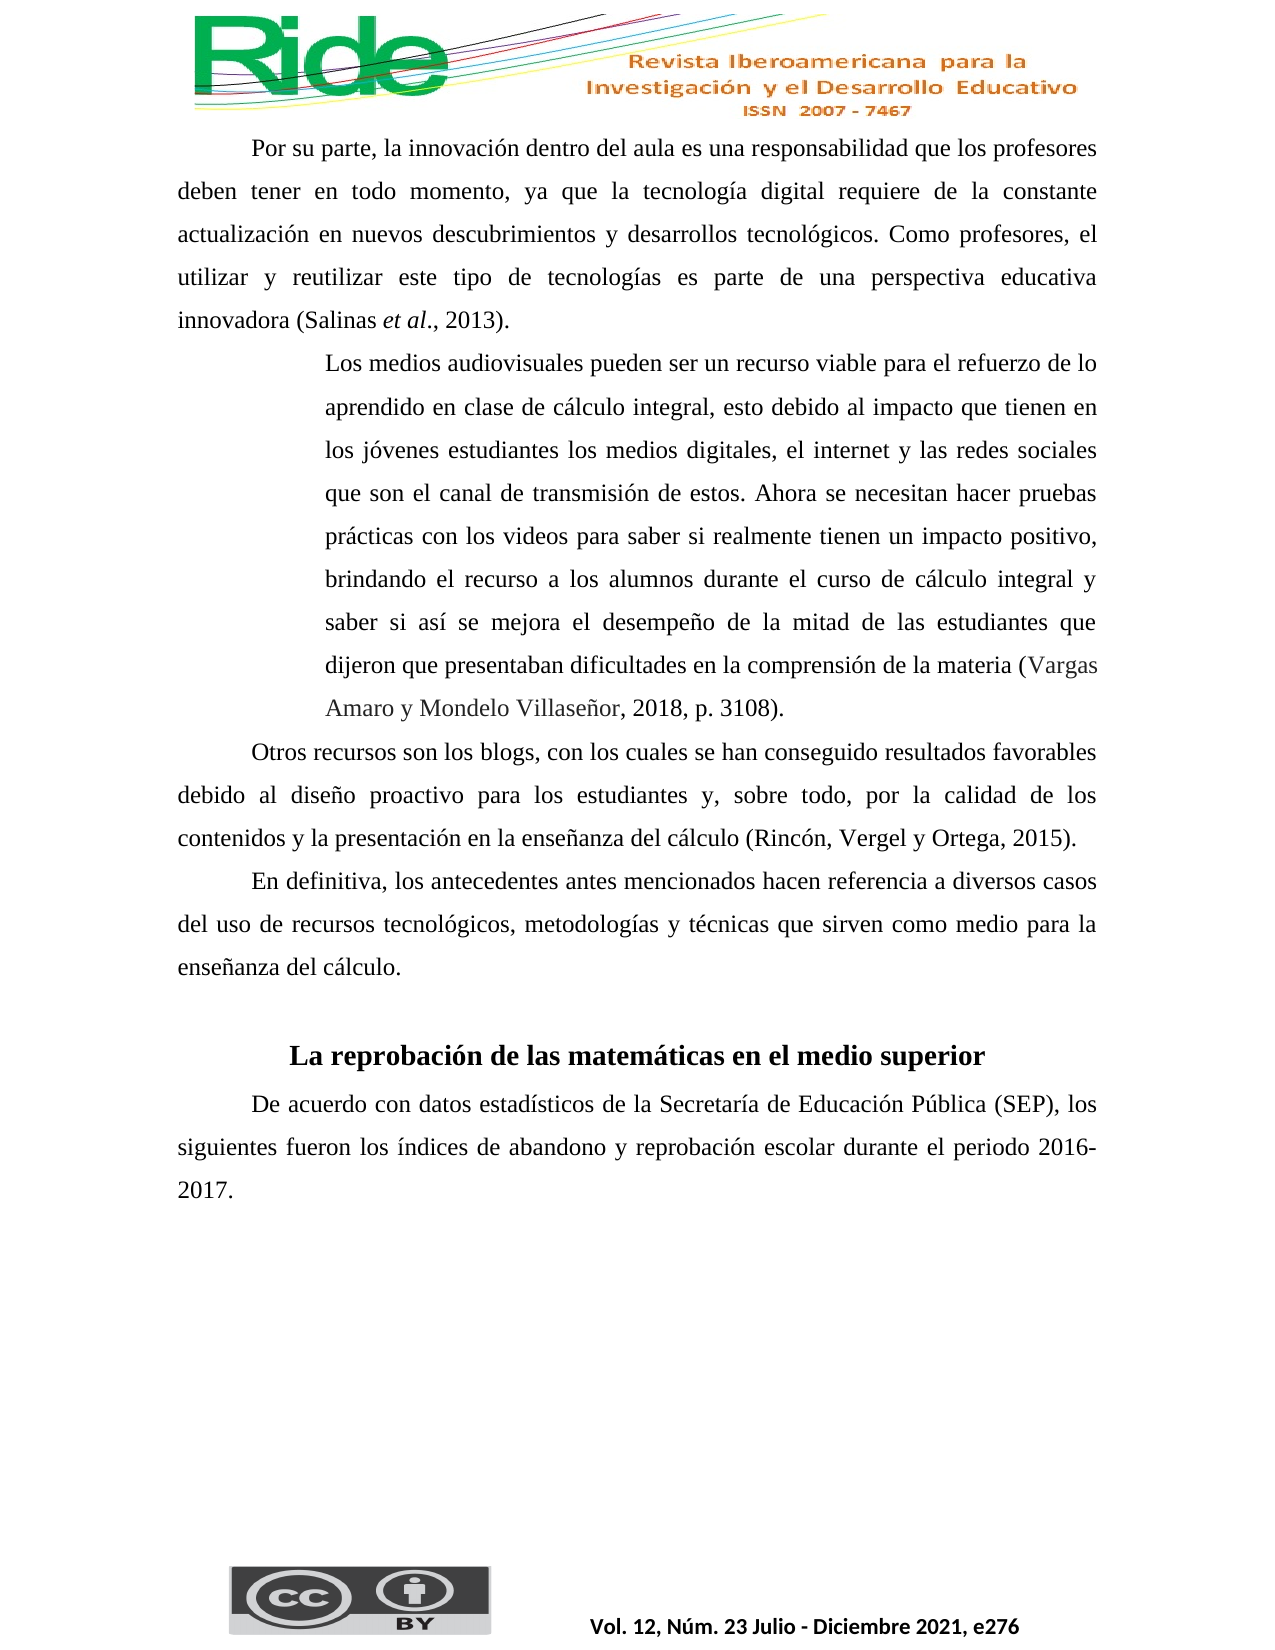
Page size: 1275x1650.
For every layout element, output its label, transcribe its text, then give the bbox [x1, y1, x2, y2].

text La reprobación de las matemáticas en el medio superior [177, 1038, 1098, 1072]
text De acuerdo con datos estadísticos de la Secretaría de Educación Pública (SEP), los siguientes fueron los índices de abandono y reprobación escolar durante el periodo 2016-2017. [177, 1089, 1098, 1204]
text Por su parte, la innovación dentro del aula es una responsabilidad que los profesores deben tener en todo momento, ya que la tecnología digital requiere de la constante actualización en nuevos descubrimientos y desarrollos tecnológicos. Como profesores, el utilizar y reutilizar este tipo de tecnologías es parte de una perspectiva educativa innovadora (Salinas et al., 2013). [177, 133, 1098, 334]
picture [228, 1566, 492, 1635]
text Los medios audiovisuales pueden ser un recurso viable para el refuerzo de lo aprendido en clase de cálculo integral, esto debido al impacto que tienen en los jóvenes estudiantes los medios digitales, el internet y las redes sociales que son el canal de transmisión de estos. Ahora se necesitan hacer pruebas prácticas con los videos para saber si realmente tienen un impacto positivo, brindando el recurso a los alumnos durante el curso de cálculo integral y saber si así se mejora el desempeño de la mitad de las estudiantes que dijeron que presentaban dificultades en la comprensión de la materia (Vargas Amaro y Mondelo Villaseñor, 2018, p. 3108). [325, 348, 1098, 722]
text En definitiva, los antecedentes antes mencionados hacen referencia a diversos casos del uso de recursos tecnológicos, metodologías y técnicas que sirven como medio para la enseñanza del cálculo. [177, 866, 1098, 981]
text Otros recursos son los blogs, con los cuales se han conseguido resultados favorables debido al diseño proactivo para los estudiantes y, sobre todo, por la calidad de los contenidos y la presentación en la enseñanza del cálculo (Rincón, Vergel y Ortega, 2015). [177, 737, 1098, 852]
picture [194, 14, 1081, 119]
